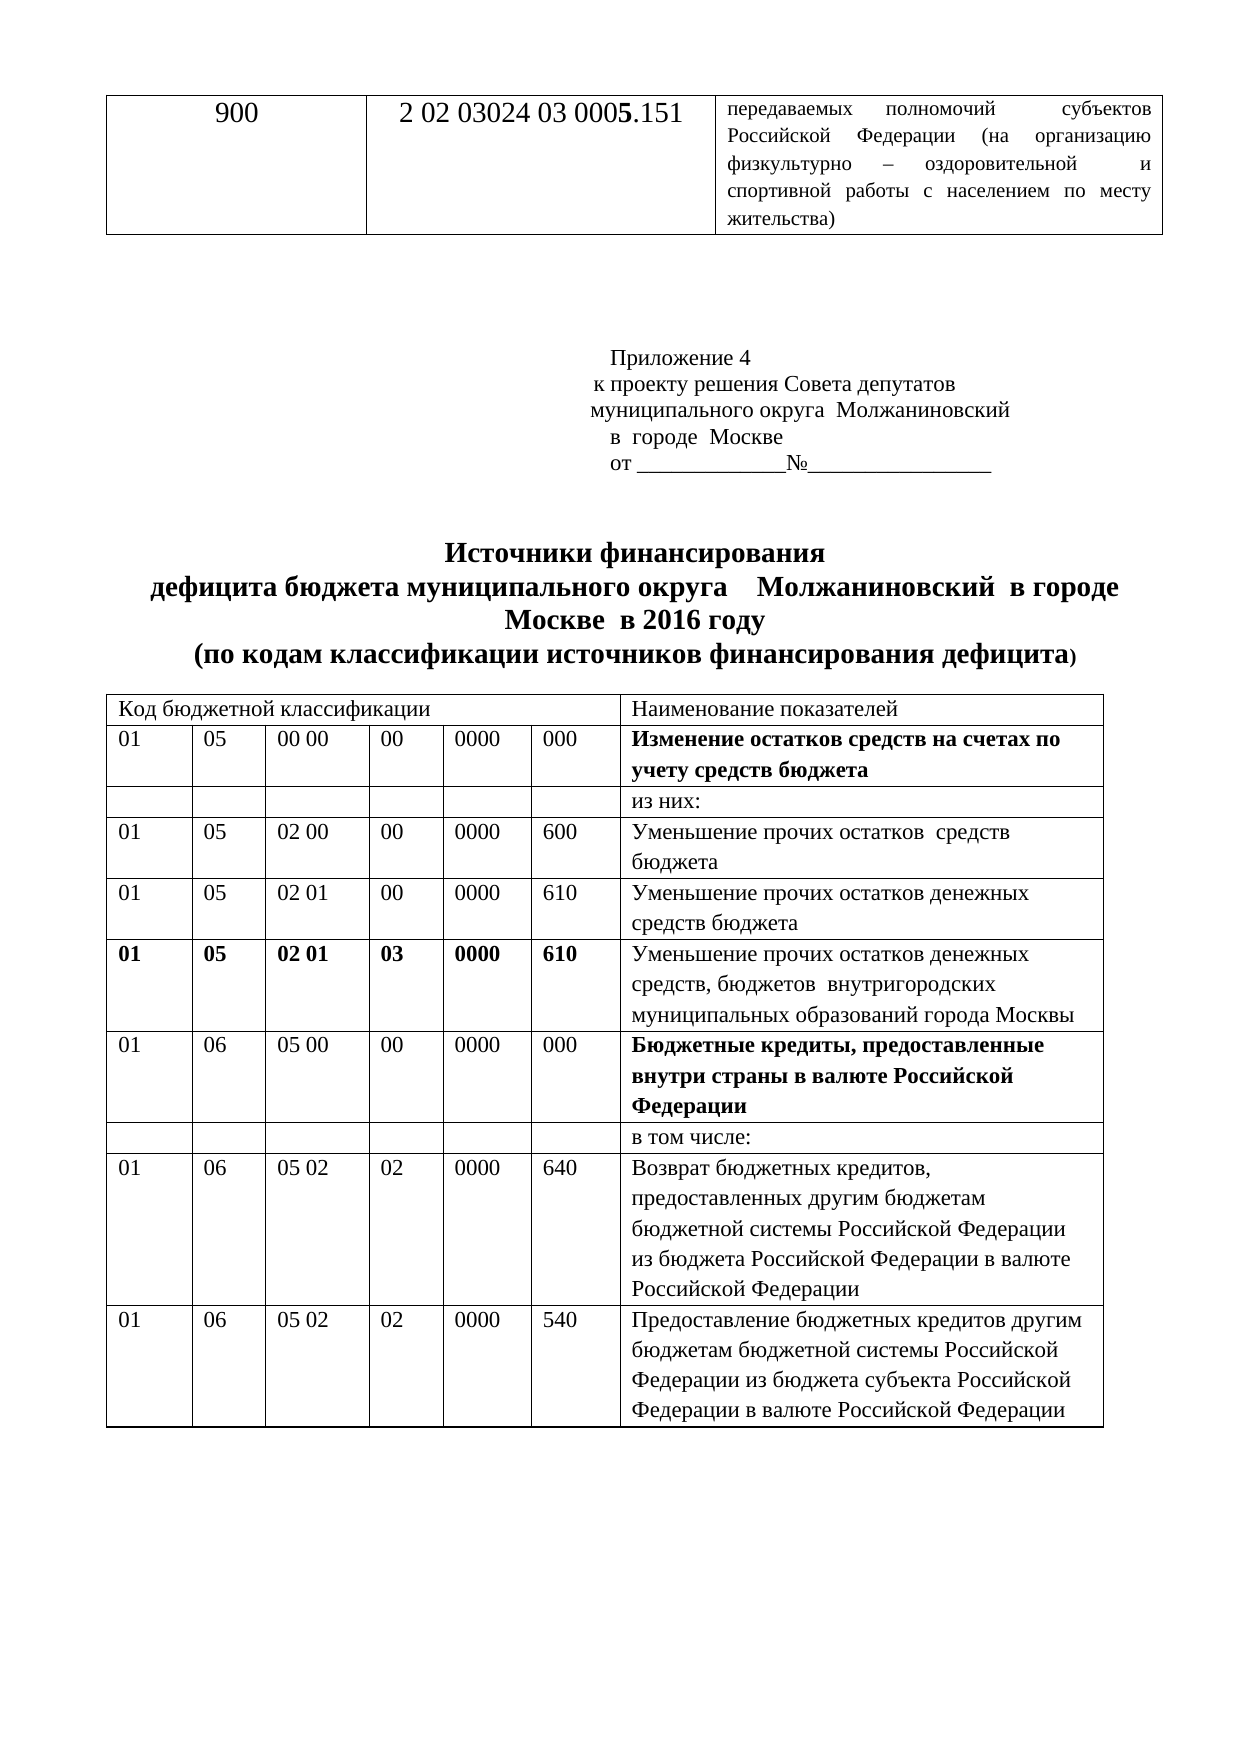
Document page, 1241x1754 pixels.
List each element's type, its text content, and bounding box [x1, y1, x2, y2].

table_cell 0000 [444, 818, 531, 878]
table_cell 02 00 [266, 818, 369, 878]
table_cell 02 [370, 1154, 443, 1305]
table_cell 01 [107, 1306, 192, 1426]
table_cell Уменьшение прочих остатков средств бюджета [621, 818, 1103, 878]
table_cell 00 00 [266, 726, 369, 786]
text в городе Москве [118, 423, 1152, 449]
table_cell [370, 787, 443, 817]
table_cell [193, 1123, 265, 1153]
table_cell 0000 [444, 1032, 531, 1122]
table_cell Возврат бюджетных кредитов, предоставленных другим бюджетам бюджетной системы Российской Федерации из бюджета Российской Федерации в валюте Российской Федерации [621, 1154, 1103, 1305]
text (по кодам классификации источников финансирования дефицита) [118, 636, 1152, 669]
table_cell [370, 1123, 443, 1153]
table_cell 01 [107, 940, 192, 1031]
table_cell [532, 1123, 620, 1153]
table_cell 640 [532, 1154, 620, 1305]
table_cell 05 02 [266, 1154, 369, 1305]
table_cell 05 [193, 940, 265, 1031]
table_cell 00 [370, 726, 443, 786]
table_cell 05 00 [266, 1032, 369, 1122]
table_cell 600 [532, 818, 620, 878]
text муниципального округа Молжаниновский [118, 396, 1152, 423]
text Источники финансирования [118, 535, 1152, 569]
table_cell [444, 787, 531, 817]
table_cell Бюджетные кредиты, предоставленные внутри страны в валюте Российской Федерации [621, 1032, 1103, 1122]
table_cell 03 [370, 940, 443, 1031]
table_cell 01 [107, 818, 192, 878]
table_cell 0000 [444, 940, 531, 1031]
table_cell из них: [621, 787, 1103, 817]
table_cell 01 [107, 726, 192, 786]
table_cell 0000 [444, 1306, 531, 1426]
table_cell 01 [107, 1032, 192, 1122]
table_cell Уменьшение прочих остатков денежных средств, бюджетов внутригородских муниципальных образований города Москвы [621, 940, 1103, 1031]
table_header Наименование показателей [621, 695, 1103, 724]
table_cell Изменение остатков средств на счетах по учету средств бюджета [621, 726, 1103, 786]
table_cell 02 01 [266, 940, 369, 1031]
table_cell в том числе: [621, 1123, 1103, 1153]
table_cell [107, 787, 192, 817]
text от _____________№________________ [118, 449, 1152, 475]
table_cell 05 [193, 879, 265, 939]
table_cell 0000 [444, 726, 531, 786]
table_cell [193, 787, 265, 817]
table_cell [266, 787, 369, 817]
table_cell 900 [107, 96, 366, 234]
table_cell 000 [532, 726, 620, 786]
table_cell Предоставление бюджетных кредитов другим бюджетам бюджетной системы Российской Федерации из бюджета субъекта Российской Федерации в валюте Российской Федерации [621, 1306, 1103, 1426]
table_cell 05 [193, 818, 265, 878]
table_cell 0000 [444, 1154, 531, 1305]
table_cell 02 01 [266, 879, 369, 939]
table_cell 02 [370, 1306, 443, 1426]
text Приложение 4 [118, 344, 1152, 370]
table_cell 610 [532, 879, 620, 939]
table_cell 00 [370, 818, 443, 878]
text дефицита бюджета муниципального округа Молжаниновский в городе Москве в 2016 году [118, 569, 1152, 636]
table_header Код бюджетной классификации [107, 695, 620, 724]
table_cell 00 [370, 1032, 443, 1122]
table_cell 01 [107, 879, 192, 939]
table_cell [532, 787, 620, 817]
table_cell 06 [193, 1154, 265, 1305]
table_cell [444, 1123, 531, 1153]
table_cell [266, 1123, 369, 1153]
table_cell 540 [532, 1306, 620, 1426]
table_cell [107, 1123, 192, 1153]
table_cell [716, 96, 1162, 234]
table_cell 06 [193, 1032, 265, 1122]
table_cell 05 02 [266, 1306, 369, 1426]
table_cell 01 [107, 1154, 192, 1305]
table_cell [367, 96, 715, 234]
table_cell 610 [532, 940, 620, 1031]
table_cell 000 [532, 1032, 620, 1122]
table_cell 00 [370, 879, 443, 939]
table_cell 06 [193, 1306, 265, 1426]
table_cell 05 [193, 726, 265, 786]
table_cell Уменьшение прочих остатков денежных средств бюджета [621, 879, 1103, 939]
table_cell 0000 [444, 879, 531, 939]
text к проекту решения Совета депутатов [118, 370, 1152, 396]
